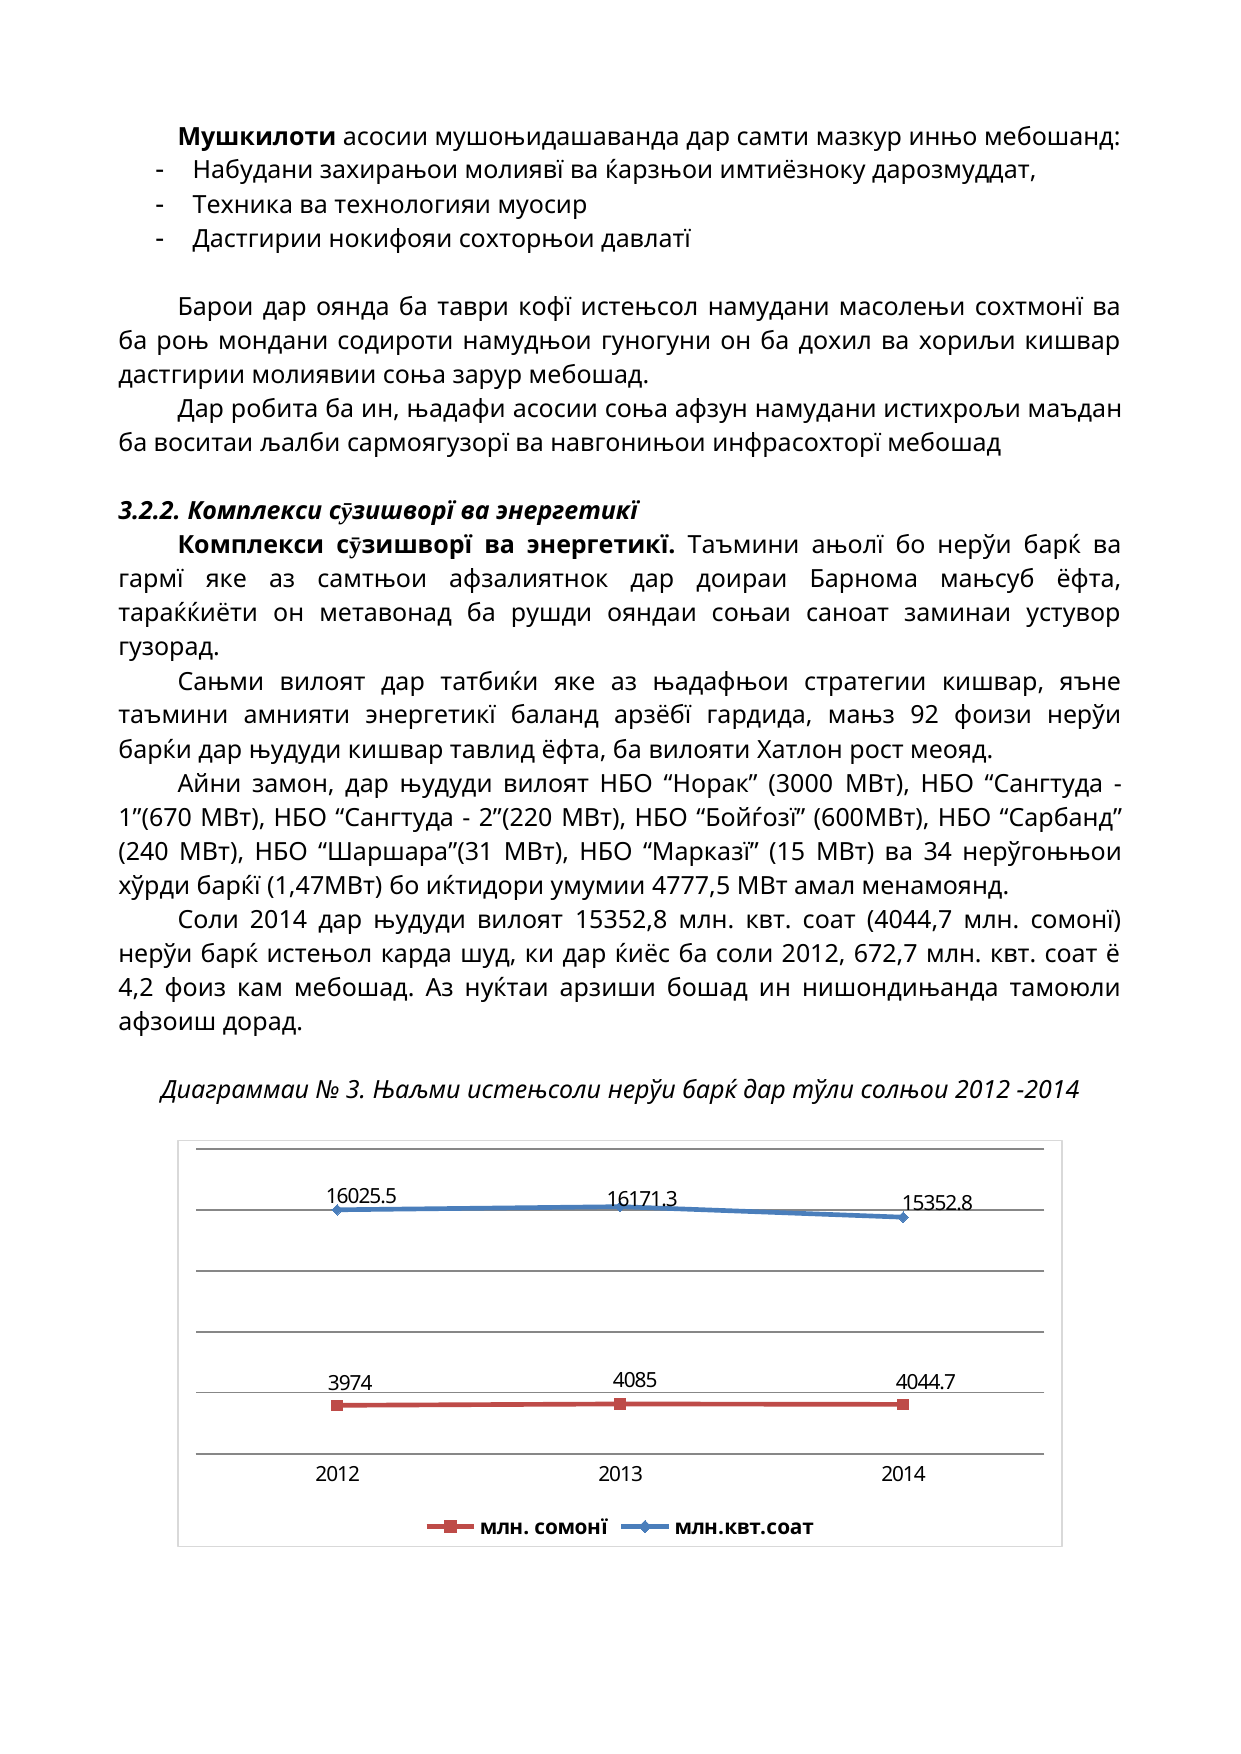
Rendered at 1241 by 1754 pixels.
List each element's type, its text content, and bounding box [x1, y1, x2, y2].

text 3.2.2. Комплекси сӯзишворї ва энергетикї [118, 493, 1122, 527]
list Дастгирии нокифояи сохторњои давлатї [155, 220, 1122, 254]
text Айни замон, дар њудуди вилоят НБО “Норак” (3000 МВт), НБО “Сангтуда - 1”(670 МВт), НБО “Сангтуда - 2”(220 МВт), НБО “Бойѓозї” (600МВт), НБО “Сарбанд” (240 МВт), НБО “Шаршара”(31 МВт), НБО “Марказї” (15 МВт) ва 34 нерўгоњњои хўрди барќї (1,47МВт) бо иќтидори умумии 4777,5 МВт амал менамоянд. [118, 765, 1122, 902]
list Техника ва технологияи муосир [155, 186, 1122, 220]
text Сањми вилоят дар татбиќи яке аз њадафњои стратегии кишвар, яъне таъмини амнияти энергетикї баланд арзёбї гардида, мањз 92 фоизи нерўи барќи дар њудуди кишвар тавлид ёфта, ба вилояти Хатлон рост меояд. [118, 663, 1122, 765]
text Мушкилоти асосии мушоњидашаванда дар самти мазкур инњо мебошанд: [118, 118, 1122, 152]
text Барои дар оянда ба таври кофї истењсол намудани масолењи сохтмонї ва ба роњ мондани содироти намудњои гуногуни он ба дохил ва хориљи кишвар дастгирии молиявии соња зарур мебошад. [118, 288, 1122, 391]
text Соли 2014 дар њудуди вилоят 15352,8 млн. квт. соат (4044,7 млн. сомонї) нерўи барќ истењол карда шуд, ки дар ќиёс ба соли 2012, 672,7 млн. квт. соат ё 4,2 фоиз кам мебошад. Аз нуќтаи арзиши бошад ин нишондињанда тамоюли афзоиш дорад. [118, 902, 1122, 1038]
text Диаграммаи № 3. Њаљми истењсоли нерўи барќ дар тўли солњои 2012 -2014 [118, 1072, 1122, 1106]
text Комплекси сӯзишворї ва энергетикї. Таъмини ањолї бо нерўи барќ ва гармї яке аз самтњои афзалиятнок дар доираи Барнома мањсуб ёфта, тараќќиёти он метавонад ба рушди ояндаи соњаи саноат заминаи устувор гузорад. [118, 527, 1122, 663]
list Набудани захирањои молиявї ва ќарзњои имтиёзноку дарозмуддат, [155, 152, 1122, 186]
text Дар робита ба ин, њадафи асосии соња афзун намудани истихрољи маъдан ба воситаи љалби сармоягузорї ва навгонињои инфрасохторї мебошад [118, 391, 1122, 459]
